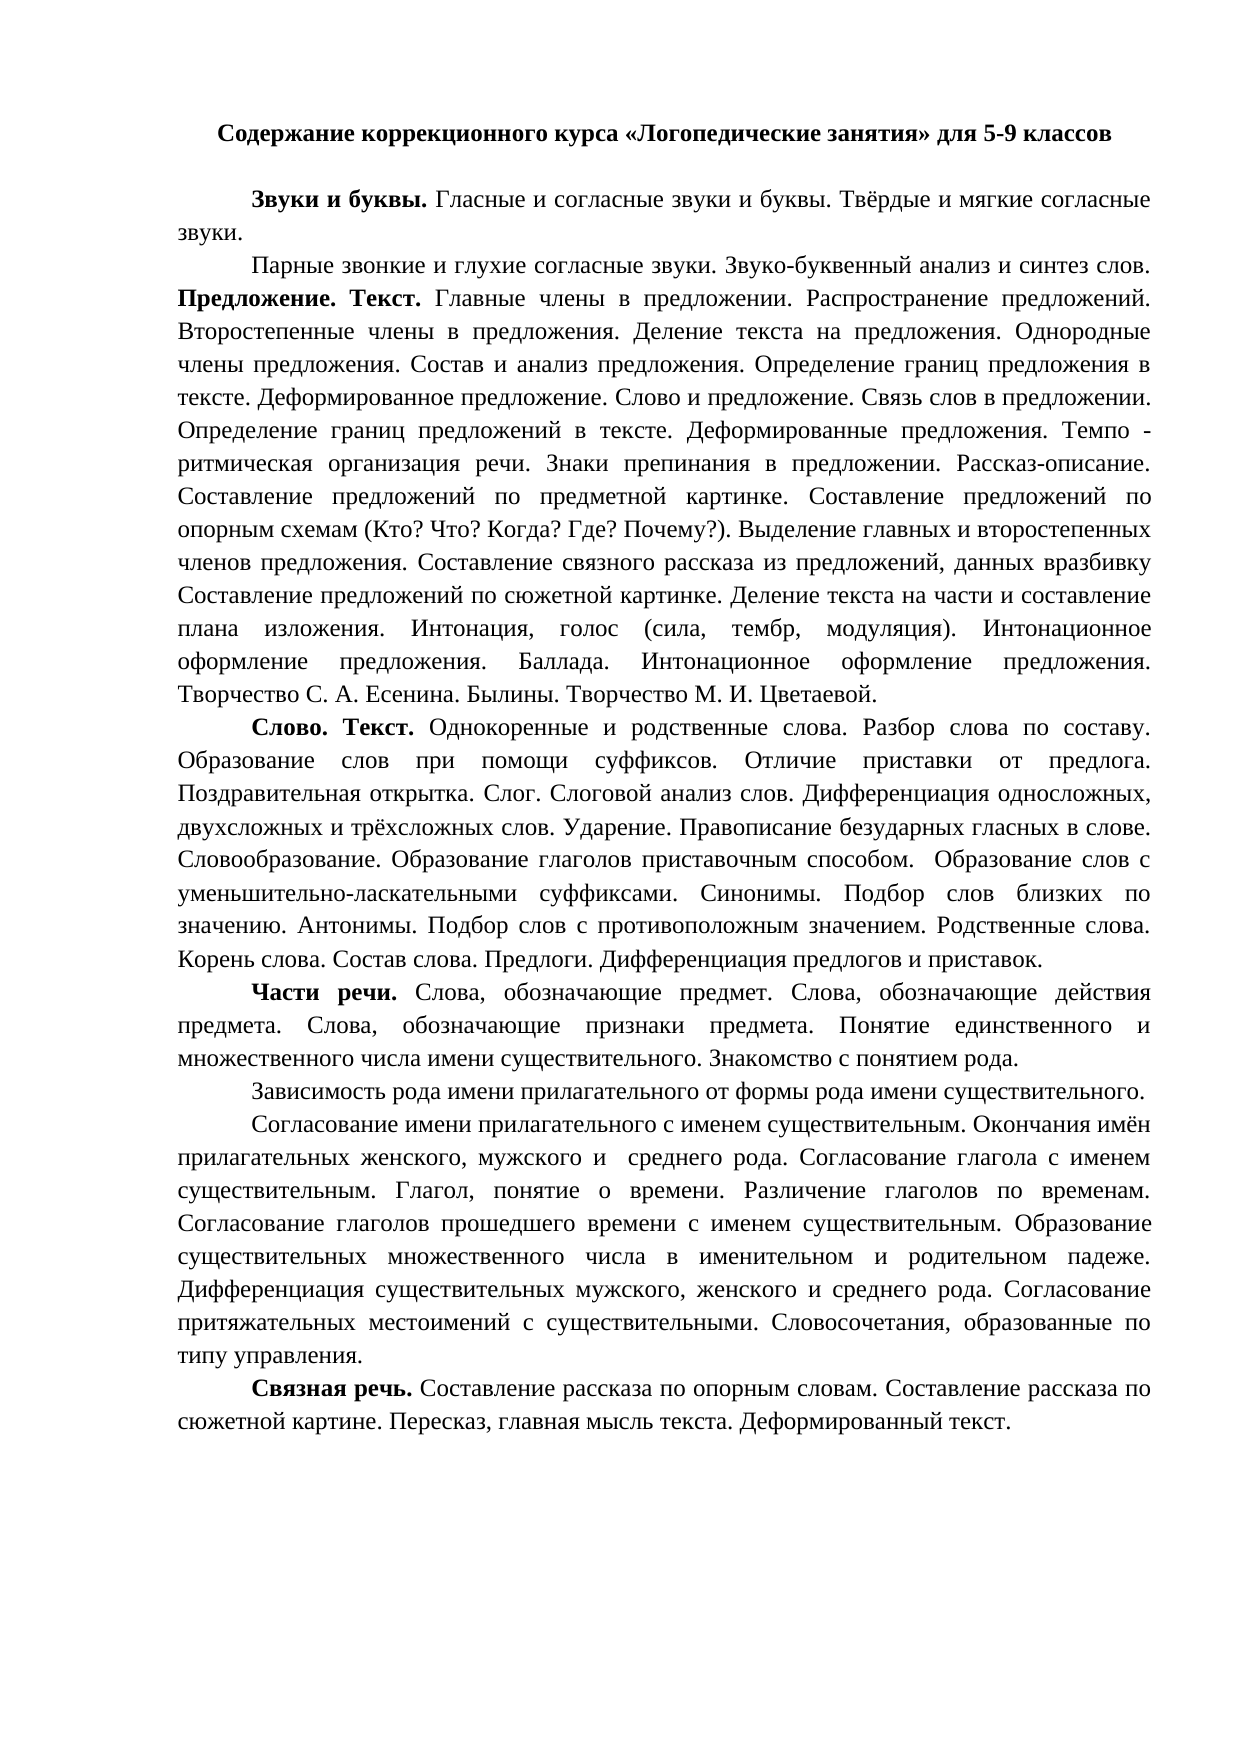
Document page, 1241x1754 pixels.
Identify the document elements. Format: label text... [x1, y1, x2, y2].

text Зависимость рода имени прилагательного от формы рода имени существительного. [177, 1076, 1152, 1104]
text Звуки и буквы. Гласные и согласные звуки и буквы. Твёрдые и мягкие согласные звуки. [177, 184, 1152, 246]
text Связная речь. Составление рассказа по опорным словам. Составление рассказа по сюжетной картине. Пересказ, главная мысль текста. Деформированный текст. [177, 1373, 1152, 1435]
text Содержание коррекционного курса «Логопедические занятия» для 5-9 классов [177, 118, 1152, 147]
text Слово. Текст. Однокоренные и родственные слова. Разбор слова по составу. Образование слов при помощи суффиксов. Отличие приставки от предлога. Поздравительная открытка. Слог. Слоговой анализ слов. Дифференциация односложных, двухсложных и трёхсложных слов. Ударение. Правописание безударных гласных в слове. Словообразование. Образование глаголов приставочным способом. Образование слов с уменьшительно-ласкательными суффиксами. Синонимы. Подбор слов близких по значению. Антонимы. Подбор слов с противоположным значением. Родственные слова. Корень слова. Состав слова. Предлоги. Дифференциация предлогов и приставок. [177, 712, 1152, 972]
text Части речи. Слова, обозначающие предмет. Слова, обозначающие действия предмета. Слова, обозначающие признаки предмета. Понятие единственного и множественного числа имени существительного. Знакомство с понятием рода. [177, 977, 1152, 1071]
text Парные звонкие и глухие согласные звуки. Звуко-буквенный анализ и синтез слов. Предложение. Текст. Главные члены в предложении. Распространение предложений. Второстепенные члены в предложения. Деление текста на предложения. Однородные члены предложения. Состав и анализ предложения. Определение границ предложения в тексте. Деформированное предложение. Слово и предложение. Связь слов в предложении. Определение границ предложений в тексте. Деформированные предложения. Темпо - ритмическая организация речи. Знаки препинания в предложении. Рассказ-описание. Составление предложений по предметной картинке. Составление предложений по опорным схемам (Кто? Что? Когда? Где? Почему?). Выделение главных и второстепенных членов предложения. Составление связного рассказа из предложений, данных вразбивку Составление предложений по сюжетной картинке. Деление текста на части и составление плана изложения. Интонация, голос (сила, тембр, модуляция). Интонационное оформление предложения. Баллада. Интонационное оформление предложения. Творчество С. А. Есенина. Былины. Творчество М. И. Цветаевой. [177, 250, 1152, 708]
text Согласование имени прилагательного с именем существительным. Окончания имён прилагательных женского, мужского и среднего рода. Согласование глагола с именем существительным. Глагол, понятие о времени. Различение глаголов по временам. Согласование глаголов прошедшего времени с именем существительным. Образование существительных множественного числа в именительном и родительном падеже. Дифференциация существительных мужского, женского и среднего рода. Согласование притяжательных местоимений с существительными. Словосочетания, образованные по типу управления. [177, 1109, 1152, 1369]
